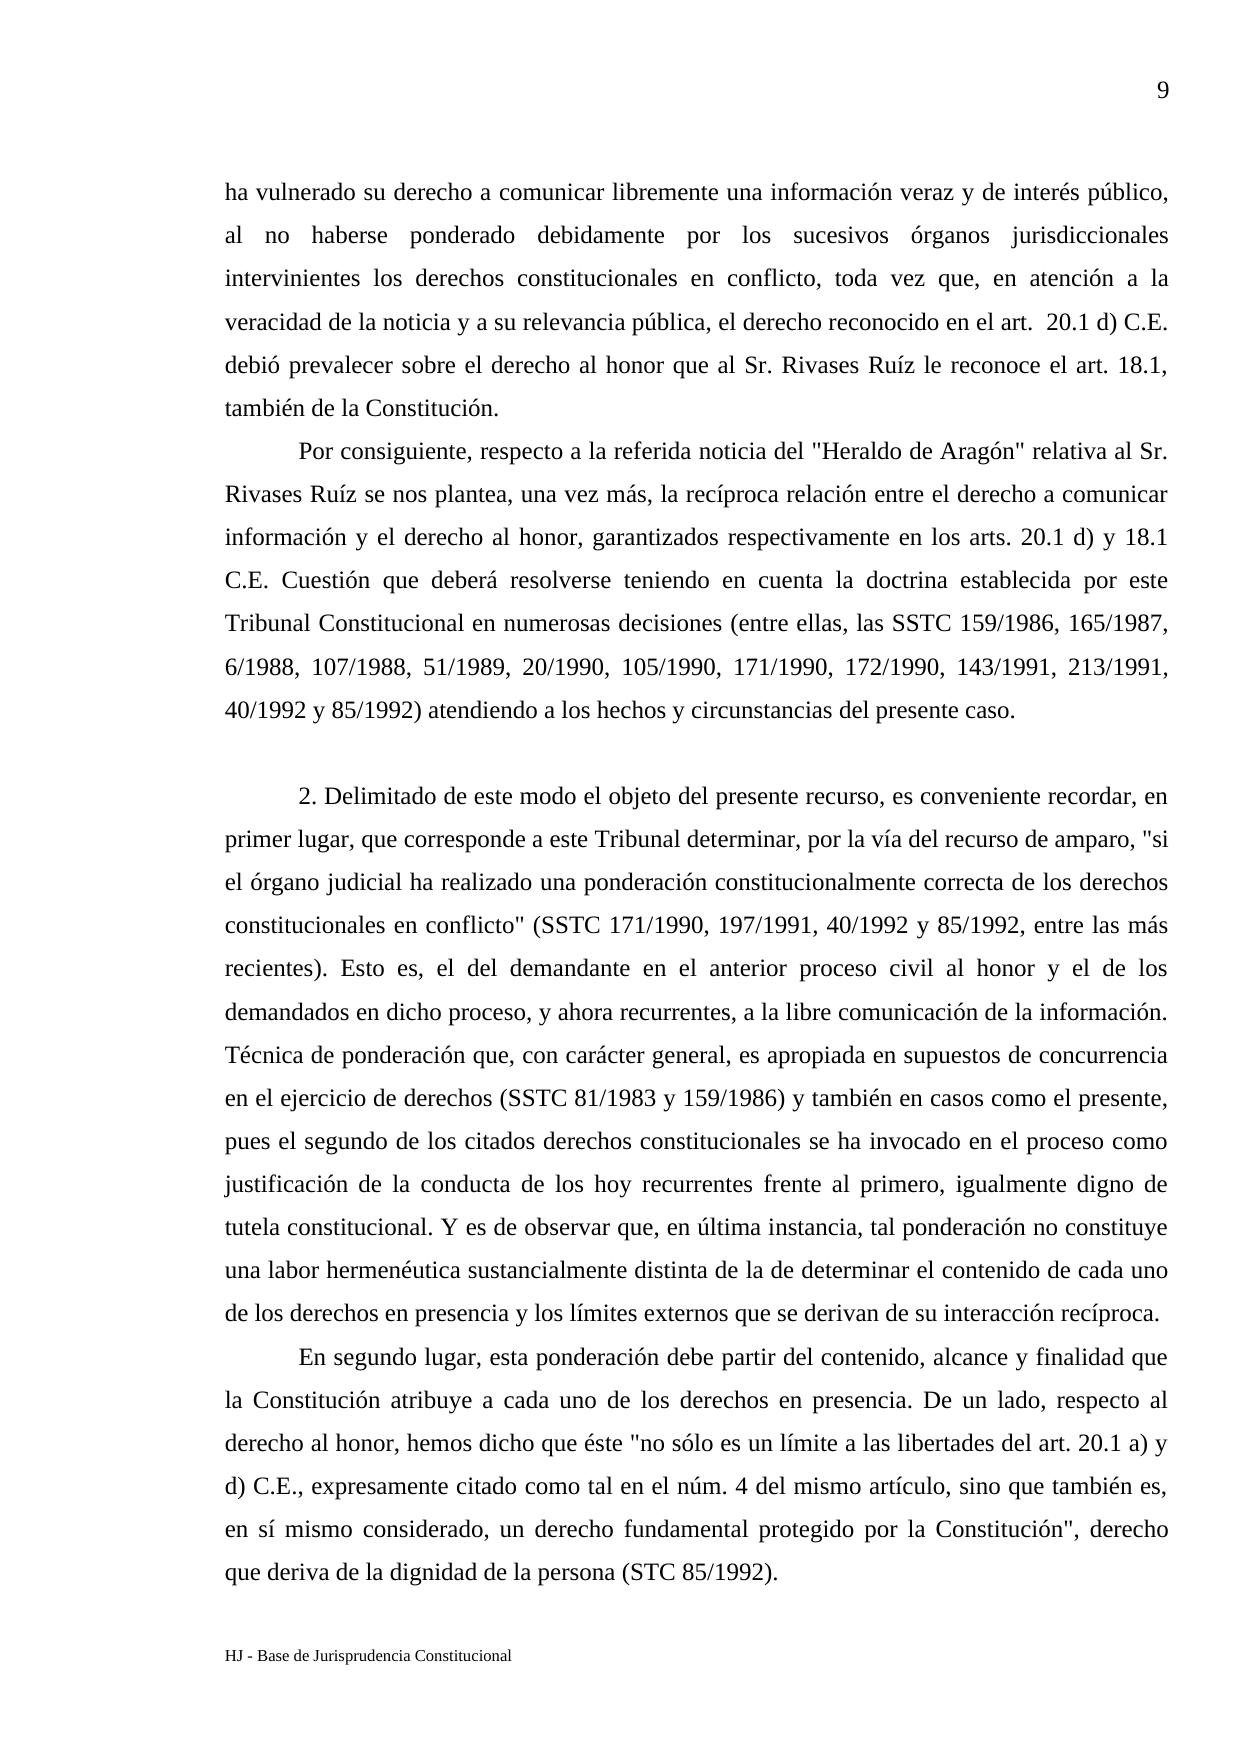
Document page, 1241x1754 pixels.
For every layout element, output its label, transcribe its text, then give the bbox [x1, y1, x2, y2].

text 2. Delimitado de este modo el objeto del presente recurso, es conveniente recordar, en primer lugar, que corresponde a este Tribunal determinar, por la vía del recurso de amparo, "si el órgano judicial ha realizado una ponderación constitucionalmente correcta de los derechos constitucionales en conflicto" (SSTC 171/1990, 197/1991, 40/1992 y 85/1992, entre las más recientes). Esto es, el del demandante en el anterior proceso civil al honor y el de los demandados en dicho proceso, y ahora recurrentes, a la libre comunicación de la información. Técnica de ponderación que, con carácter general, es apropiada en supuestos de concurrencia en el ejercicio de derechos (SSTC 81/1983 y 159/1986) y también en casos como el presente, pues el segundo de los citados derechos constitucionales se ha invocado en el proceso como justificación de la conducta de los hoy recurrentes frente al primero, igualmente digno de tutela constitucional. Y es de observar que, en última instancia, tal ponderación no constituye una labor hermenéutica sustancialmente distinta de la de determinar el contenido de cada uno de los derechos en presencia y los límites externos que se derivan de su interacción recíproca. [224, 781, 1169, 1327]
text Por consiguiente, respecto a la referida noticia del "Heraldo de Aragón" relativa al Sr. Rivases Ruíz se nos plantea, una vez más, la recíproca relación entre el derecho a comunicar información y el derecho al honor, garantizados respectivamente en los arts. 20.1 d) y 18.1 C.E. Cuestión que deberá resolverse teniendo en cuenta la doctrina establecida por este Tribunal Constitucional en numerosas decisiones (entre ellas, las SSTC 159/1986, 165/1987, 6/1988, 107/1988, 51/1989, 20/1990, 105/1990, 171/1990, 172/1990, 143/1991, 213/1991, 40/1992 y 85/1992) atendiendo a los hechos y circunstancias del presente caso. [224, 436, 1169, 723]
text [224, 177, 1169, 422]
text En segundo lugar, esta ponderación debe partir del contenido, alcance y finalidad que la Constitución atribuye a cada uno de los derechos en presencia. De un lado, respecto al derecho al honor, hemos dicho que éste "no sólo es un límite a las libertades del art. 20.1 a) y d) C.E., expresamente citado como tal en el núm. 4 del mismo artículo, sino que también es, en sí mismo considerado, un derecho fundamental protegido por la Constitución", derecho que deriva de la dignidad de la persona (STC 85/1992). [224, 1342, 1169, 1586]
